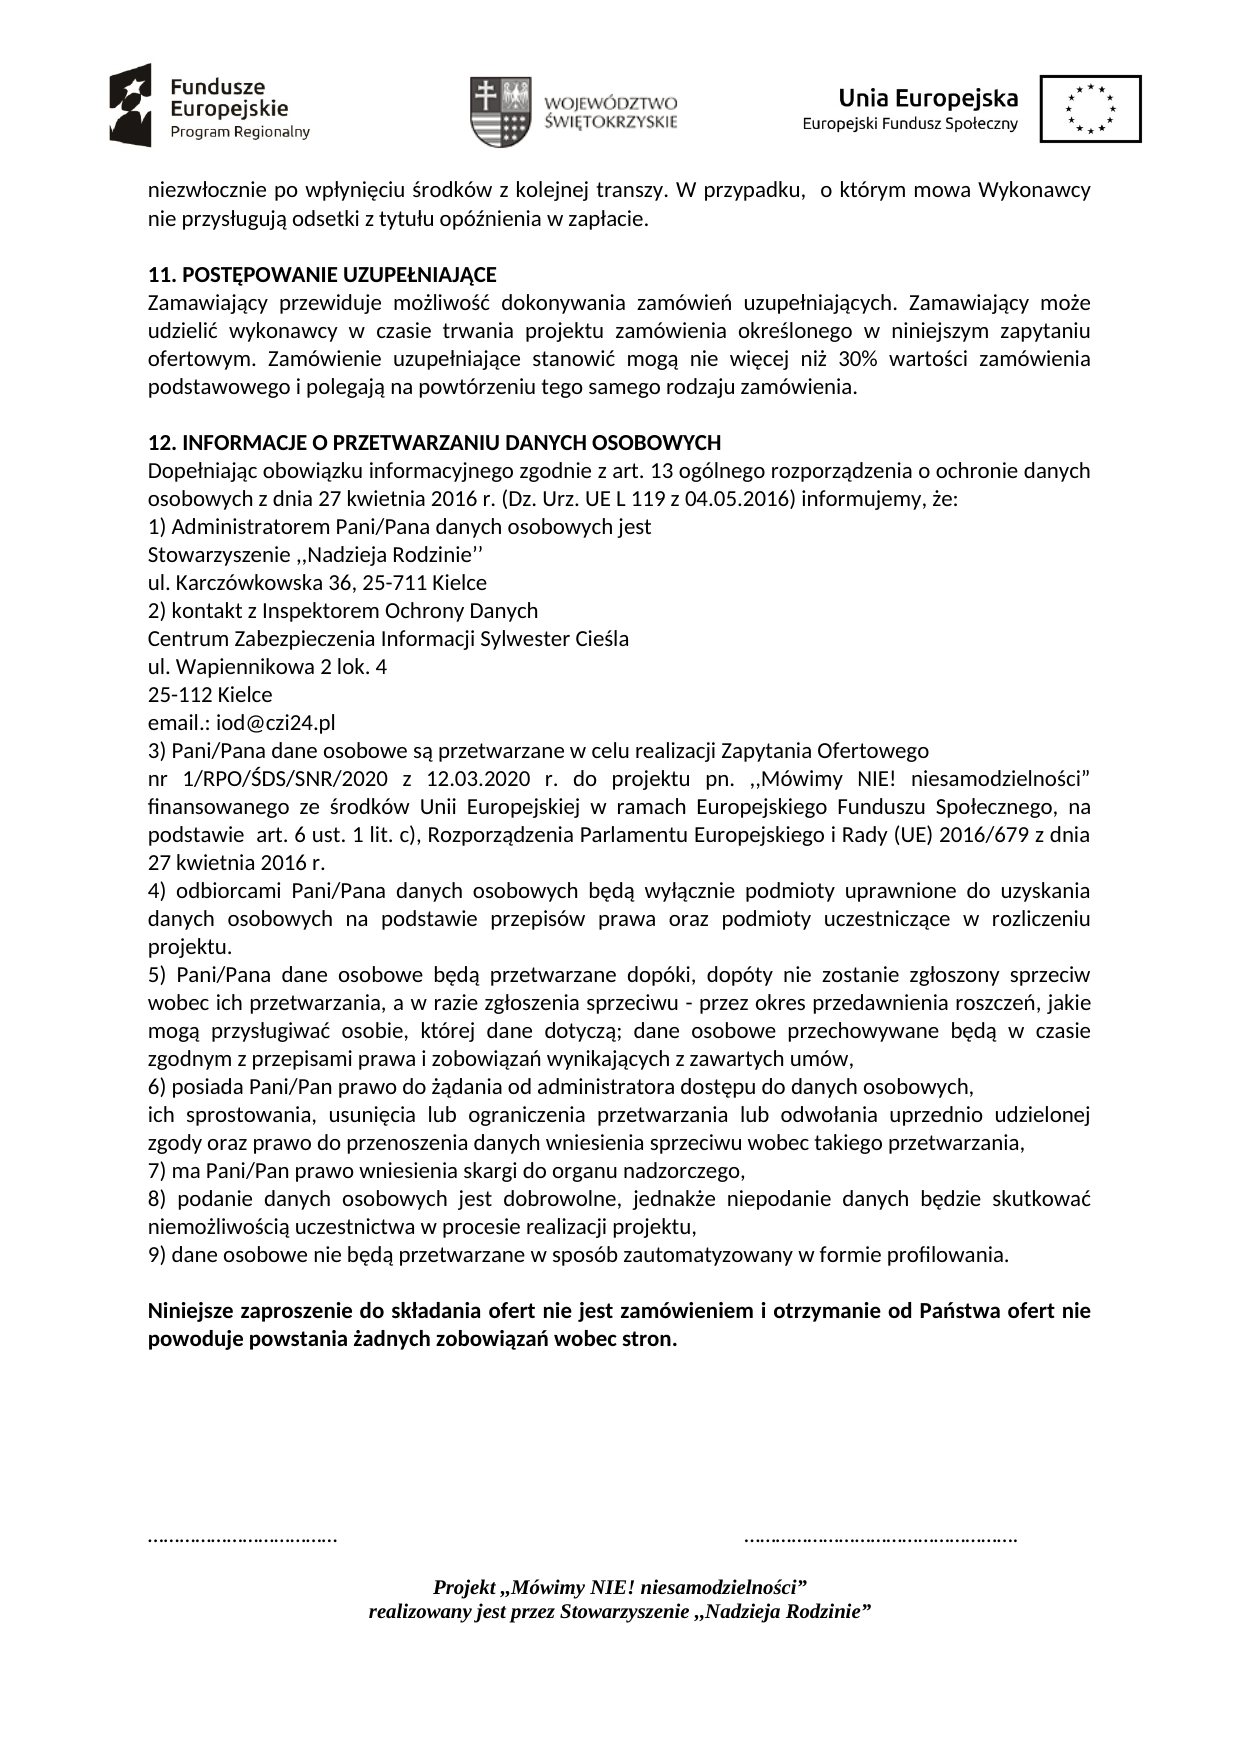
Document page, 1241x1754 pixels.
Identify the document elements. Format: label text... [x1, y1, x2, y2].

text 25-112 Kielce [148, 680, 1093, 708]
text 11. POSTĘPOWANIE UZUPEŁNIAJĄCE [148, 260, 1093, 288]
text ul. Karczówkowska 36, 25-711 Kielce [148, 568, 1093, 596]
text Zamawiający przewiduje możliwość dokonywania zamówień uzupełniających. Zamawiający może udzielić wykonawcy w czasie trwania projektu zamówienia określonego w niniejszym zapytaniu ofertowym. Zamówienie uzupełniające stanowić mogą nie więcej niż 30% wartości zamówienia podstawowego i polegają na powtórzeniu tego samego rodzaju zamówienia. [148, 288, 1093, 400]
text 5) Pani/Pana dane osobowe będą przetwarzane dopóki, dopóty nie zostanie zgłoszony sprzeciw wobec ich przetwarzania, a w razie zgłoszenia sprzeciwu - przez okres przedawnienia roszczeń, jakie mogą przysługiwać osobie, której dane dotyczą; dane osobowe przechowywane będą w czasie zgodnym z przepisami prawa i zobowiązań wynikających z zawartych umów, [148, 960, 1093, 1072]
picture [89, 42, 359, 165]
text 12. INFORMACJE O PRZETWARZANIU DANYCH OSOBOWYCH [148, 428, 1093, 456]
text 4) odbiorcami Pani/Pana danych osobowych będą wyłącznie podmioty uprawnione do uzyskania danych osobowych na podstawie przepisów prawa oraz podmioty uczestniczące w rozliczeniu projektu. [148, 876, 1093, 960]
text 9) dane osobowe nie będą przetwarzane w sposób zautomatyzowany w formie profilowania. [148, 1240, 1093, 1268]
text nr 1/RPO/ŚDS/SNR/2020 z 12.03.2020 r. do projektu pn. ,,Mówimy NIE! niesamodzielności” finansowanego ze środków Unii Europejskiej w ramach Europejskiego Funduszu Społecznego, na podstawie art. 6 ust. 1 lit. c), Rozporządzenia Parlamentu Europejskiego i Rady (UE) 2016/679 z dnia 27 kwietnia 2016 r. [148, 764, 1093, 876]
picture [781, 52, 1164, 165]
text 3) Pani/Pana dane osobowe są przetwarzane w celu realizacji Zapytania Ofertowego [148, 736, 1093, 764]
text 2) kontakt z Inspektorem Ochrony Danych [148, 596, 1093, 624]
text 1) Administratorem Pani/Pana danych osobowych jest [148, 512, 1093, 540]
text email.: iod@czi24.pl [148, 708, 1093, 736]
text ich sprostowania, usunięcia lub ograniczenia przetwarzania lub odwołania uprzednio udzielonej zgody oraz prawo do przenoszenia danych wniesienia sprzeciwu wobec takiego przetwarzania, [148, 1100, 1093, 1156]
text Dopełniając obowiązku informacyjnego zgodnie z art. 13 ogólnego rozporządzenia o ochronie danych osobowych z dnia 27 kwietnia 2016 r. (Dz. Urz. UE L 119 z 04.05.2016) informujemy, że: [148, 456, 1093, 512]
text 8) podanie danych osobowych jest dobrowolne, jednakże niepodanie danych będzie skutkować niemożliwością uczestnictwa w procesie realizacji projektu, [148, 1184, 1093, 1240]
text ul. Wapiennikowa 2 lok. 4 [148, 652, 1093, 680]
text Centrum Zabezpieczenia Informacji Sylwester Cieśla [148, 624, 1093, 652]
text 6) posiada Pani/Pan prawo do żądania od administratora dostępu do danych osobowych, [148, 1072, 1093, 1100]
text ……………………………… ……………………………………………. [148, 1521, 1093, 1549]
text 7) ma Pani/Pan prawo wniesienia skargi do organu nadzorczego, [148, 1156, 1093, 1184]
picture [439, 64, 732, 148]
text Niniejsze zaproszenie do składania ofert nie jest zamówieniem i otrzymanie od Państwa ofert nie powoduje powstania żadnych zobowiązań wobec stron. [148, 1296, 1093, 1352]
text Stowarzyszenie ,,Nadzieja Rodzinie’’ [148, 540, 1093, 568]
